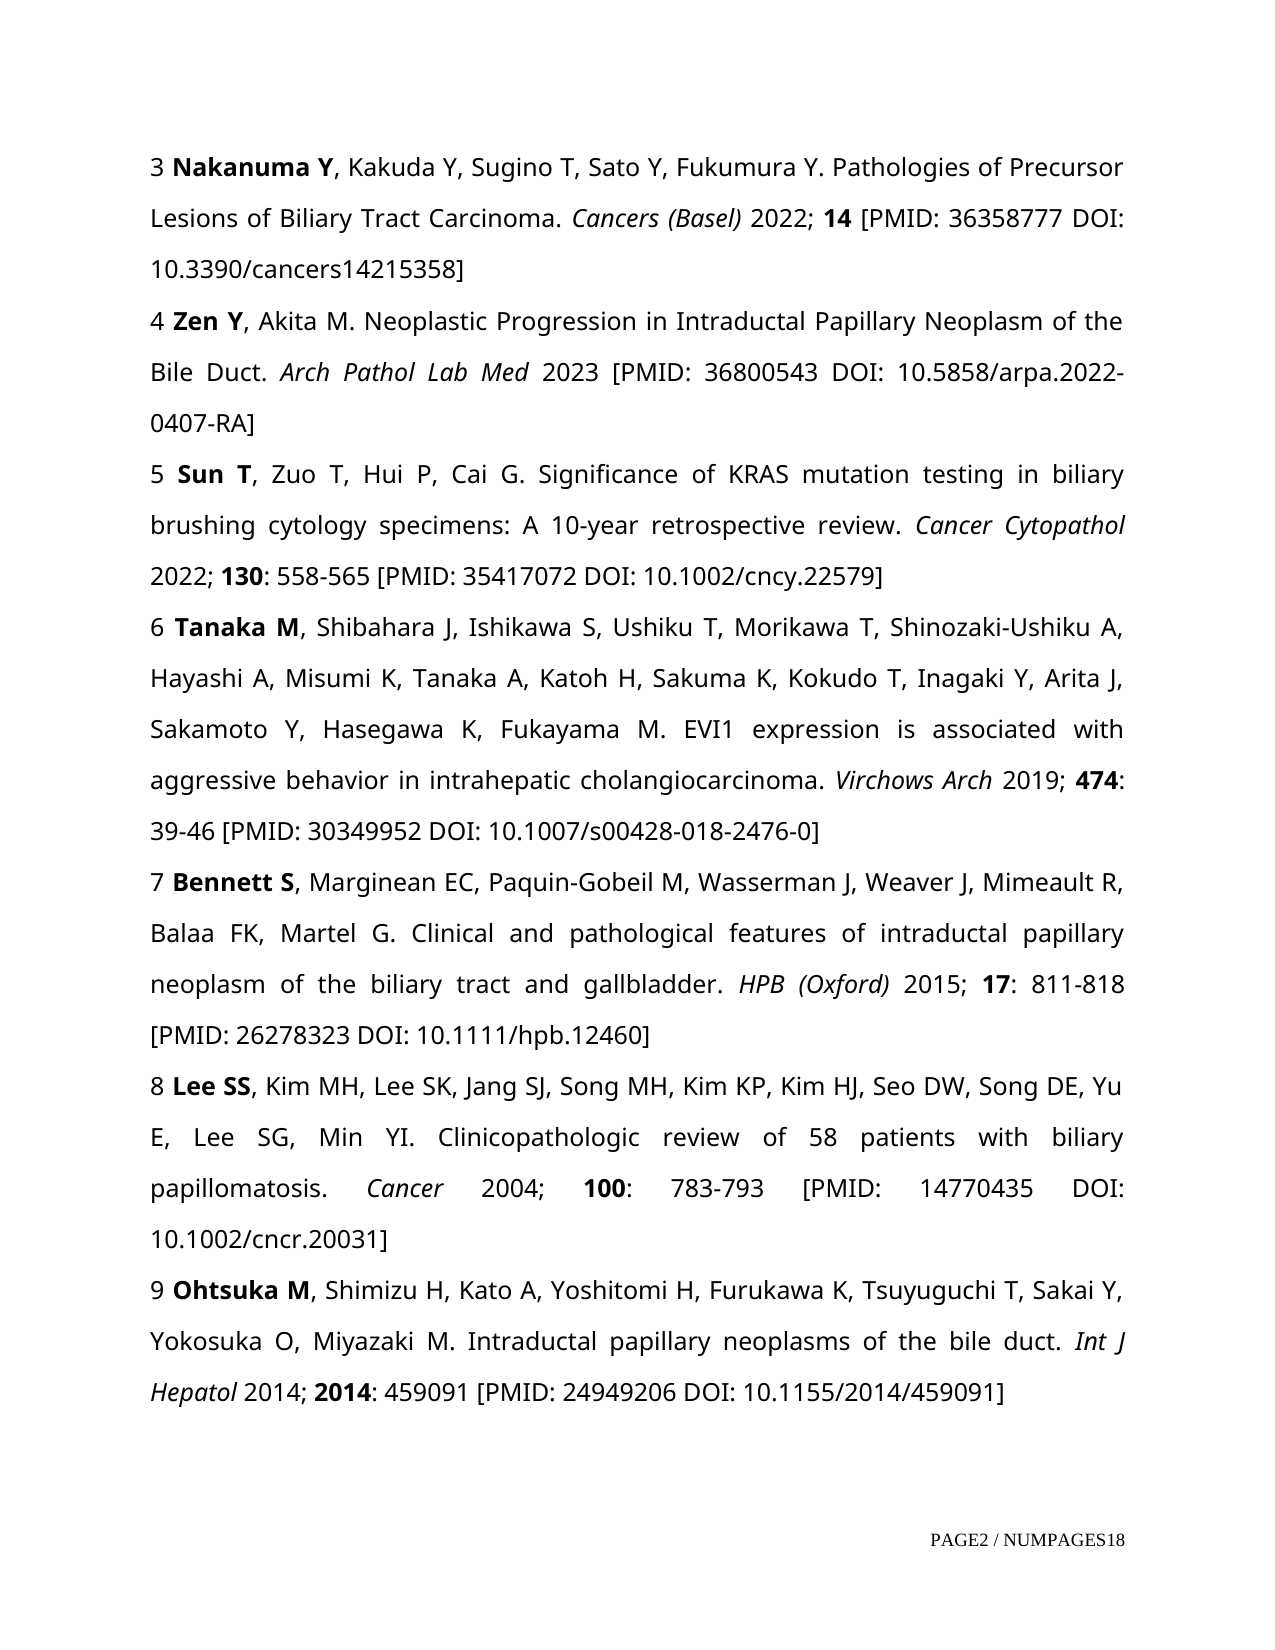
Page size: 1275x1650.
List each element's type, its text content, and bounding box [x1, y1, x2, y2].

text 9 Ohtsuka M, Shimizu H, Kato A, Yoshitomi H, Furukawa K, Tsuyuguchi T, Sakai Y, Yokosuka O, Miyazaki M. Intraductal papillary neoplasms of the bile duct. Int J Hepatol 2014; 2014: 459091 [PMID: 24949206 DOI: 10.1155/2014/459091] [150, 1273, 1125, 1409]
text 6 Tanaka M, Shibahara J, Ishikawa S, Ushiku T, Morikawa T, Shinozaki-Ushiku A, Hayashi A, Misumi K, Tanaka A, Katoh H, Sakuma K, Kokudo T, Inagaki Y, Arita J, Sakamoto Y, Hasegawa K, Fukayama M. EVI1 expression is associated with aggressive behavior in intrahepatic cholangiocarcinoma. Virchows Arch 2019; 474: 39-46 [PMID: 30349952 DOI: 10.1007/s00428-018-2476-0] [150, 609, 1125, 848]
text 4 Zen Y, Akita M. Neoplastic Progression in Intraductal Papillary Neoplasm of the Bile Duct. Arch Pathol Lab Med 2023 [PMID: 36800543 DOI: 10.5858/arpa.2022-0407-RA] [150, 303, 1125, 439]
text 7 Bennett S, Marginean EC, Paquin-Gobeil M, Wasserman J, Weaver J, Mimeault R, Balaa FK, Martel G. Clinical and pathological features of intraductal papillary neoplasm of the biliary tract and gallbladder. HPB (Oxford) 2015; 17: 811-818 [PMID: 26278323 DOI: 10.1111/hpb.12460] [150, 864, 1125, 1052]
text 3 Nakanuma Y, Kakuda Y, Sugino T, Sato Y, Fukumura Y. Pathologies of Precursor Lesions of Biliary Tract Carcinoma. Cancers (Basel) 2022; 14 [PMID: 36358777 DOI: 10.3390/cancers14215358] [150, 150, 1125, 286]
text 5 Sun T, Zuo T, Hui P, Cai G. Significance of KRAS mutation testing in biliary brushing cytology specimens: A 10-year retrospective review. Cancer Cytopathol 2022; 130: 558-565 [PMID: 35417072 DOI: 10.1002/cncy.22579] [150, 456, 1125, 592]
text 8 Lee SS, Kim MH, Lee SK, Jang SJ, Song MH, Kim KP, Kim HJ, Seo DW, Song DE, Yu E, Lee SG, Min YI. Clinicopathologic review of 58 patients with biliary papillomatosis. Cancer 2004; 100: 783-793 [PMID: 14770435 DOI: 10.1002/cncr.20031] [150, 1069, 1125, 1256]
